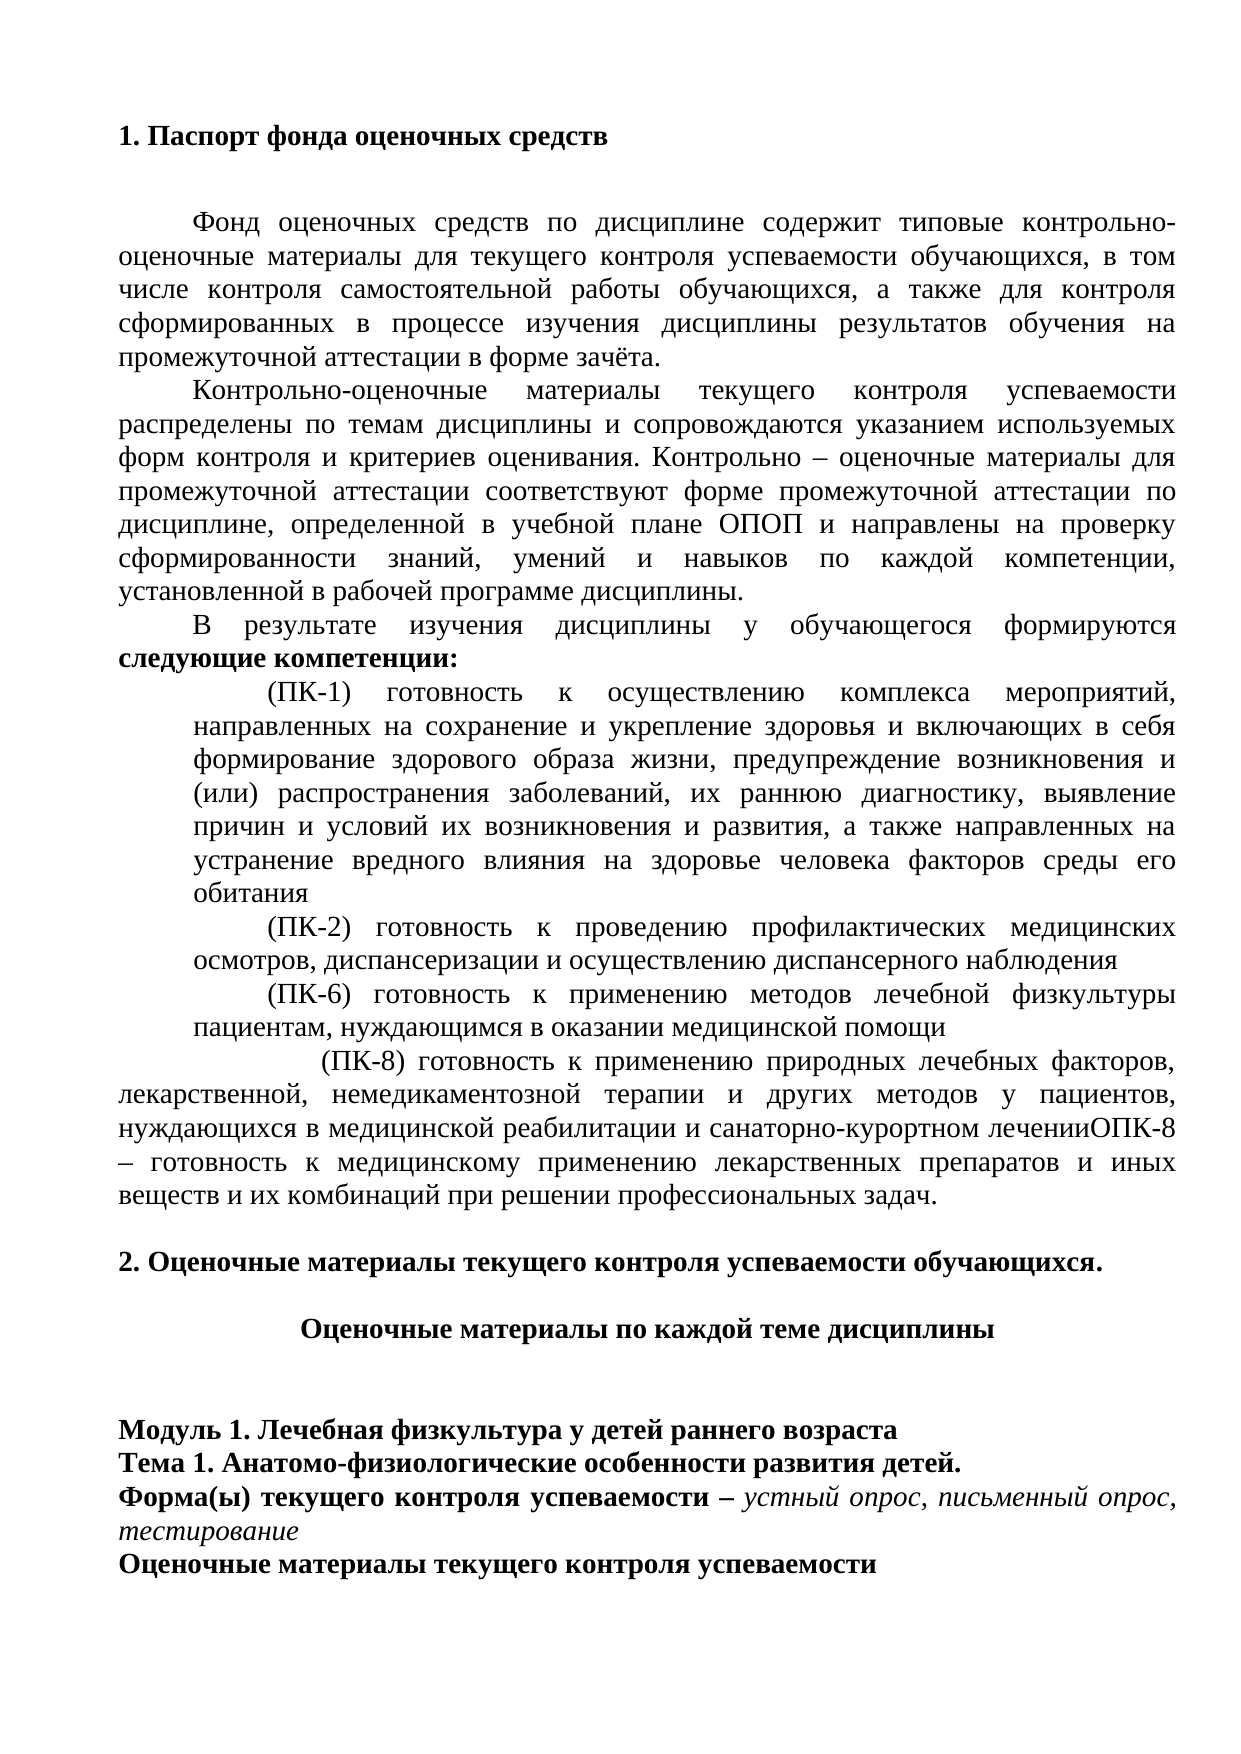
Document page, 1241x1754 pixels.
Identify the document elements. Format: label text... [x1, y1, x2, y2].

list Фонд оценочных средств по дисциплине содержит типовые контрольно-оценочные материалы для текущего контроля успеваемости обучающихся, в том числе контроля самостоятельной работы обучающихся, а также для контроля сформированных в процессе изучения дисциплины результатов обучения на промежуточной аттестации в форме зачёта. [118, 204, 1177, 372]
list В результате изучения дисциплины у обучающегося формируются следующие компетенции: [118, 607, 1177, 674]
text 1. Паспорт фонда оценочных средств [118, 118, 1177, 152]
text Оценочные материалы текущего контроля успеваемости [118, 1546, 1177, 1580]
text Оценочные материалы по каждой теме дисциплины [118, 1311, 1177, 1345]
text 2. Оценочные материалы текущего контроля успеваемости обучающихся. [118, 1244, 1177, 1278]
list Модуль 1. Лечебная физкультура у детей раннего возраста [118, 1412, 1177, 1446]
list (ПК-8) готовность к применению природных лечебных факторов, лекарственной, немедикаментозной терапии и других методов у пациентов, нуждающихся в медицинской реабилитации и санаторно-курортном леченииОПК-8 – готовность к медицинскому применению лекарственных препаратов и иных веществ и их комбинаций при решении профессиональных задач. [118, 1043, 1177, 1211]
list (ПК-1) готовность к осуществлению комплекса мероприятий, направленных на сохранение и укрепление здоровья и включающих в себя формирование здорового образа жизни, предупреждение возникновения и (или) распространения заболеваний, их раннюю диагностику, выявление причин и условий их возникновения и развития, а также направленных на устранение вредного влияния на здоровье человека факторов среды его обитания [193, 674, 1177, 909]
text Тема 1. Анатомо-физиологические особенности развития детей. [118, 1446, 1177, 1479]
list Контрольно-оценочные материалы текущего контроля успеваемости распределены по темам дисциплины и сопровождаются указанием используемых форм контроля и критериев оценивания. Контрольно – оценочные материалы для промежуточной аттестации соответствуют форме промежуточной аттестации по дисциплине, определенной в учебной плане ОПОП и направлены на проверку сформированности знаний, умений и навыков по каждой компетенции, установленной в рабочей программе дисциплины. [118, 372, 1177, 607]
list (ПК-6) готовность к применению методов лечебной физкультуры пациентам, нуждающимся в оказании медицинской помощи [193, 976, 1177, 1043]
list (ПК-2) готовность к проведению профилактических медицинских осмотров, диспансеризации и осуществлению диспансерного наблюдения [193, 909, 1177, 976]
text Форма(ы) текущего контроля успеваемости – устный опрос, письменный опрос, тестирование [118, 1479, 1177, 1546]
